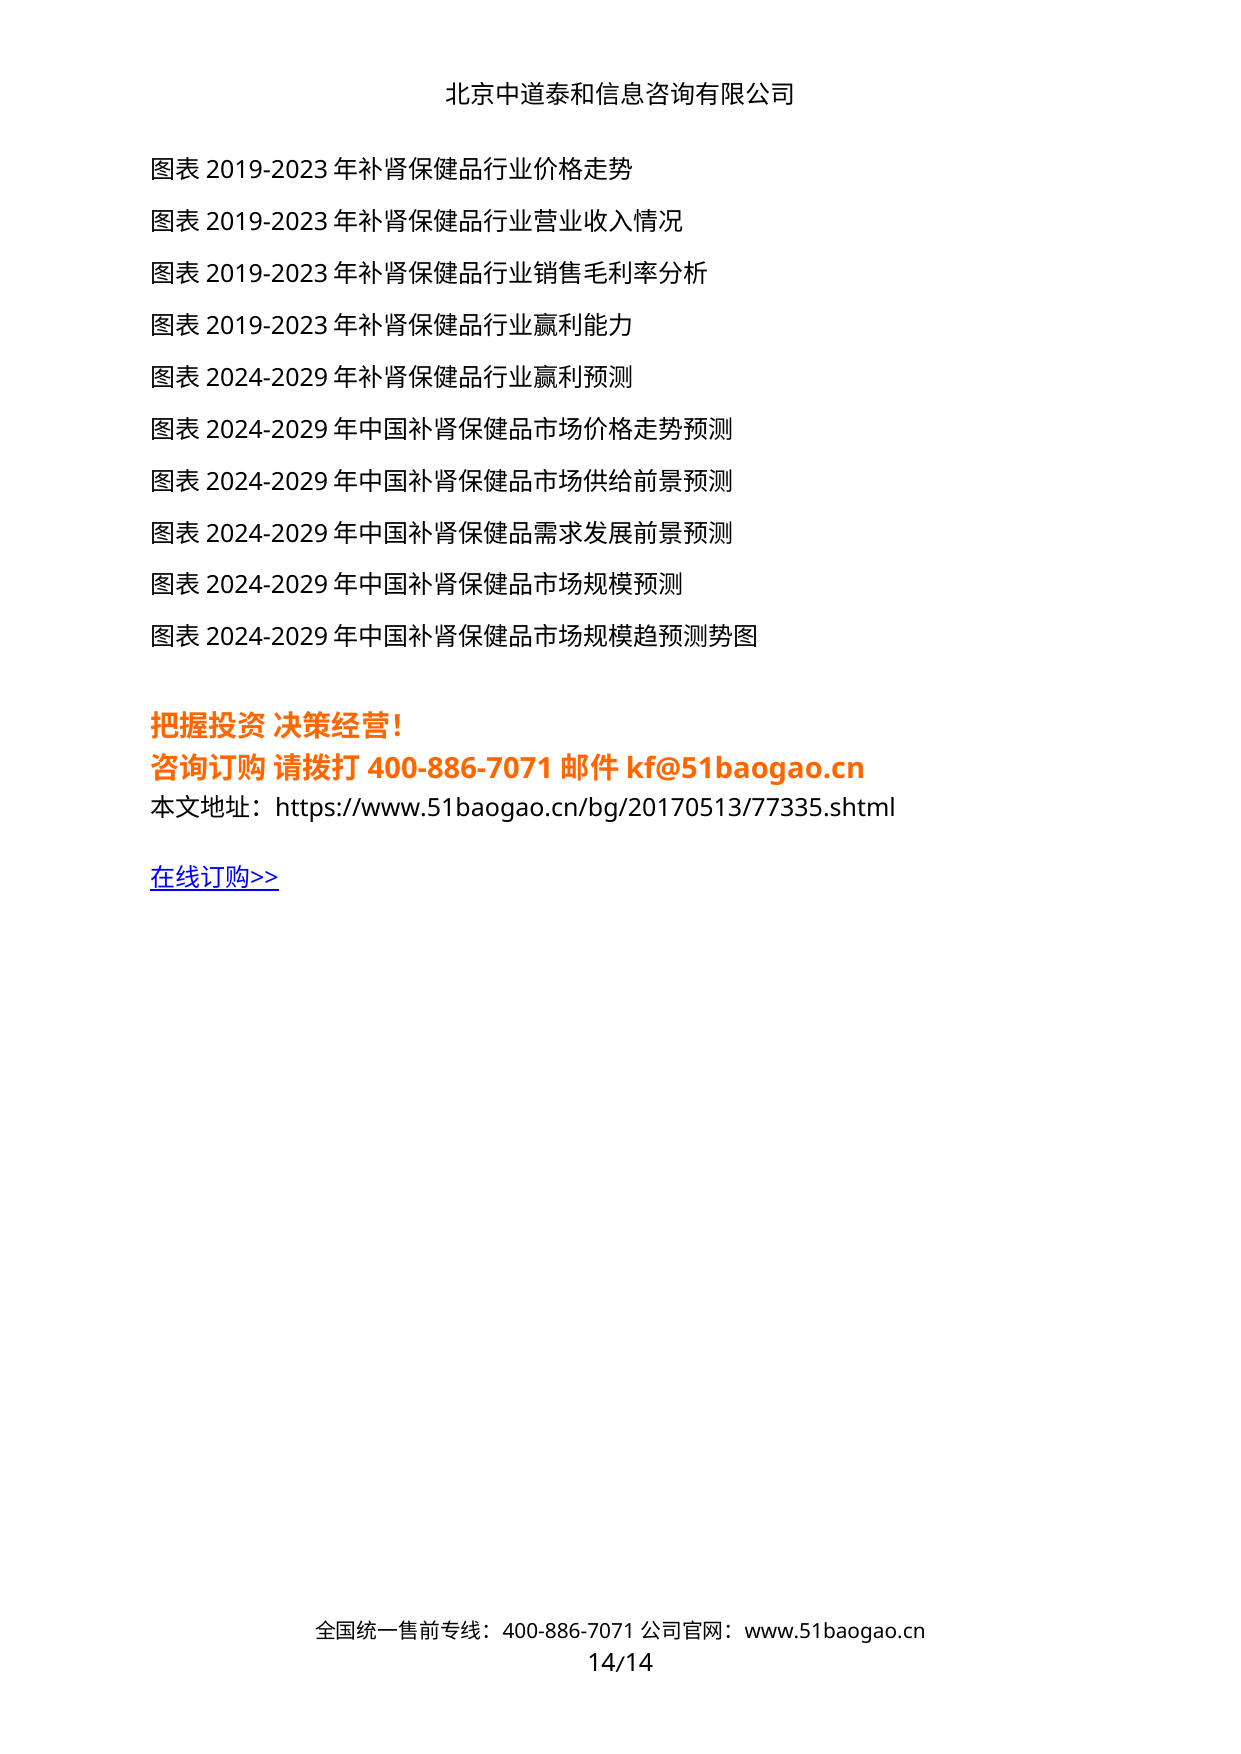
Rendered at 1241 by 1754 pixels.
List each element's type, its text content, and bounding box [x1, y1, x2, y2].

text 把握投资 决策经营！咨询订购 请拨打 400-886-7071 邮件 kf@51baogao.cn本文地址：https://www.51baogao.cn/bg/20170513/77335.shtml [150, 669, 1090, 824]
text 图表 2024-2029年补肾保健品行业赢利预测 [150, 357, 1090, 394]
text 图表 2024-2029年中国补肾保健品市场规模预测 [150, 565, 1090, 601]
text 图表 2019-2023年补肾保健品行业价格走势 [150, 150, 1090, 186]
text 图表 2024-2029年中国补肾保健品需求发展前景预测 [150, 513, 1090, 549]
text 图表 2024-2029年中国补肾保健品市场价格走势预测 [150, 409, 1090, 446]
text 在线订购>> [150, 824, 1090, 894]
text 图表 2024-2029年中国补肾保健品市场规模趋预测势图 [150, 617, 1090, 653]
text 图表 2019-2023年补肾保健品行业赢利能力 [150, 306, 1090, 342]
text 图表 2024-2029年中国补肾保健品市场供给前景预测 [150, 461, 1090, 497]
text 图表 2019-2023年补肾保健品行业销售毛利率分析 [150, 254, 1090, 290]
text 图表 2019-2023年补肾保健品行业营业收入情况 [150, 202, 1090, 238]
